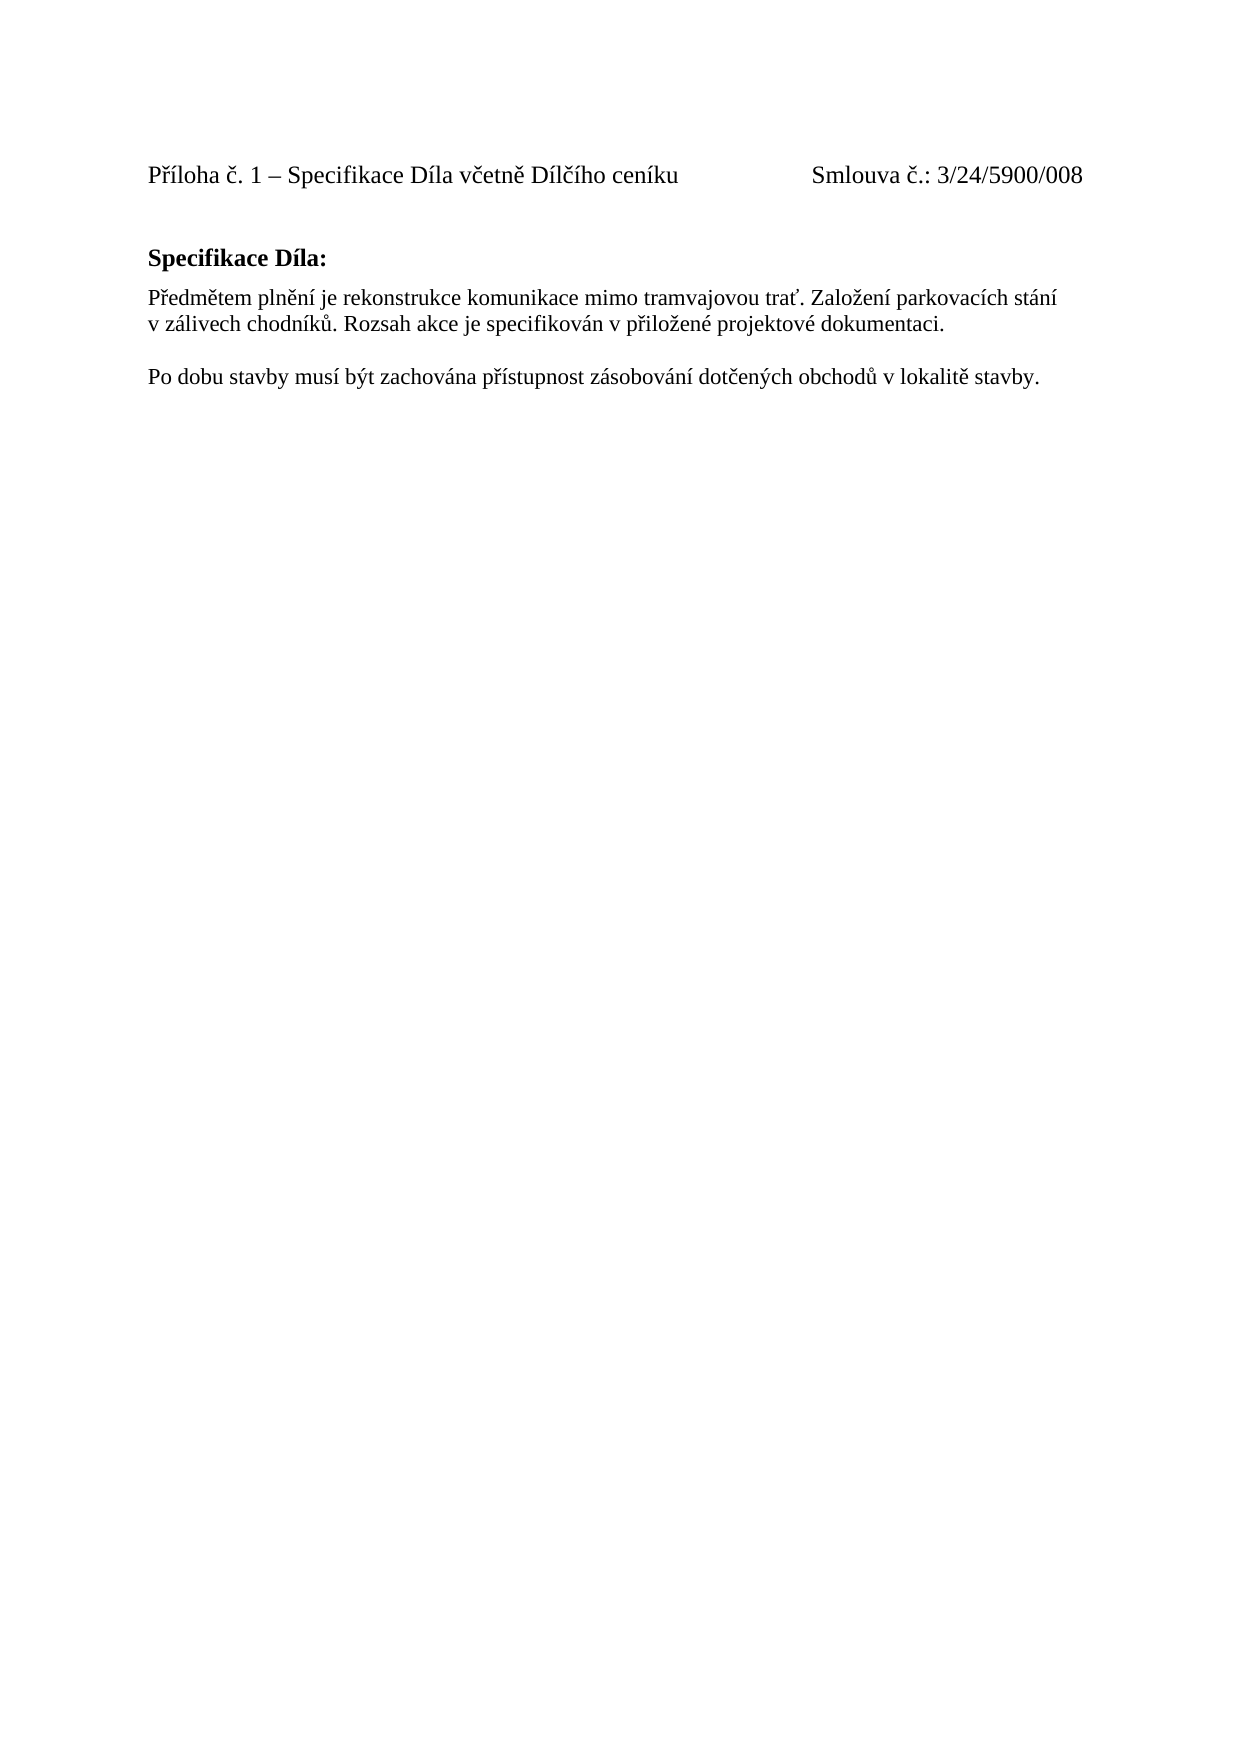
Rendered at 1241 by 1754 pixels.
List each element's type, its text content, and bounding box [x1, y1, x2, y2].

text Po dobu stavby musí být zachována přístupnost zásobování dotčených obchodů v lokalitě stavby. [148, 363, 1093, 389]
text Specifikace Díla: [148, 243, 1093, 271]
text Předmětem plnění je rekonstrukce komunikace mimo tramvajovou trať. Založení parkovacích stání v zálivech chodníků. Rozsah akce je specifikován v přiložené projektové dokumentaci. [148, 284, 1093, 337]
text Příloha č. 1 – Specifikace Díla včetně Dílčího ceníku Smlouva č.: 3/24/5900/008 [148, 160, 1093, 189]
